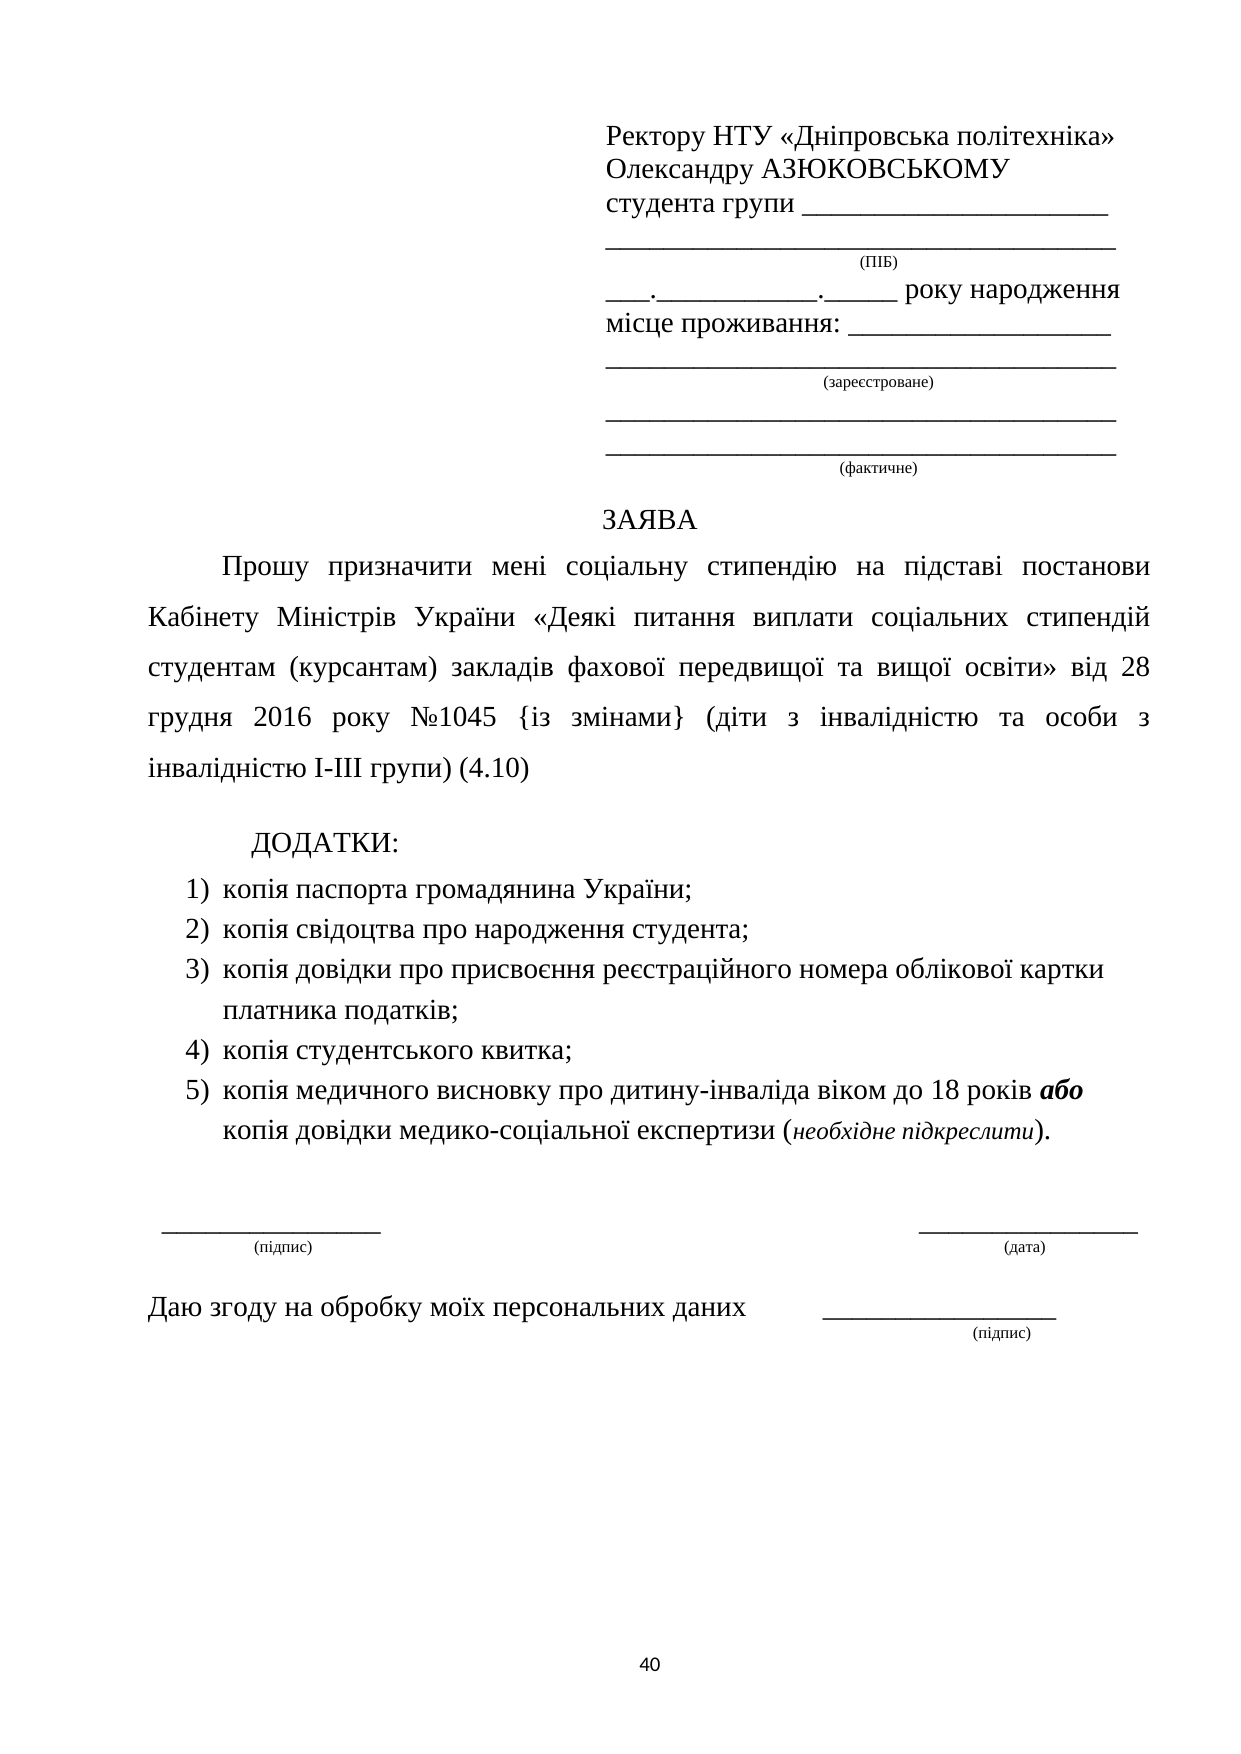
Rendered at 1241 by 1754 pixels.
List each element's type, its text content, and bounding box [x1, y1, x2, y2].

text студента групи _____________________ [606, 185, 1152, 219]
text ДОДАТКИ: [148, 825, 1152, 859]
text (підпис) [148, 1323, 1152, 1342]
text ___.___________._____ року народження [606, 271, 1152, 305]
list копія свідоцтва про народження студента; [185, 911, 1152, 945]
text ЗАЯВА [148, 502, 1152, 536]
text (підпис) (дата) [148, 1236, 1152, 1256]
text ___________________________________ [606, 425, 1152, 458]
text Олександру АЗЮКОВСЬКОМУ [606, 152, 1152, 185]
text ___________________________________ [605, 219, 1152, 252]
text Прошу призначити мені соціальну стипендію на підставі постанови Кабінету Міністрів України «Деякі питання виплати соціальних стипендій студентам (курсантам) закладів фахової передвищої та вищої освіти» від 28 грудня 2016 року №1045 {із змінами} (діти з інвалідністю та особи з інвалідністю I-III групи) (4.10) [148, 548, 1152, 783]
list копія студентського квитка; [185, 1032, 1152, 1066]
list копія паспорта громадянина України; [185, 871, 1152, 905]
text Ректору НТУ «Дніпровська політехніка» [606, 118, 1152, 152]
text _______________ _______________ [148, 1203, 1152, 1236]
text (зареєстроване) [605, 372, 1152, 391]
text (ПІБ) [605, 252, 1152, 271]
text місце проживання: __________________ [606, 305, 1152, 338]
text (фактичне) [605, 458, 1152, 477]
text ___________________________________ [606, 338, 1152, 372]
list копія довідки про присвоєння реєстраційного номера облікової картки платника податків; [185, 952, 1152, 1025]
list копія медичного висновку про дитину-інваліда віком до 18 років або копія довідки медико-соціальної експертизи (необхідне підкреслити). [185, 1072, 1152, 1146]
text ___________________________________ [606, 391, 1152, 425]
text Даю згоду на обробку моїх персональних даних ________________ [148, 1289, 1152, 1323]
